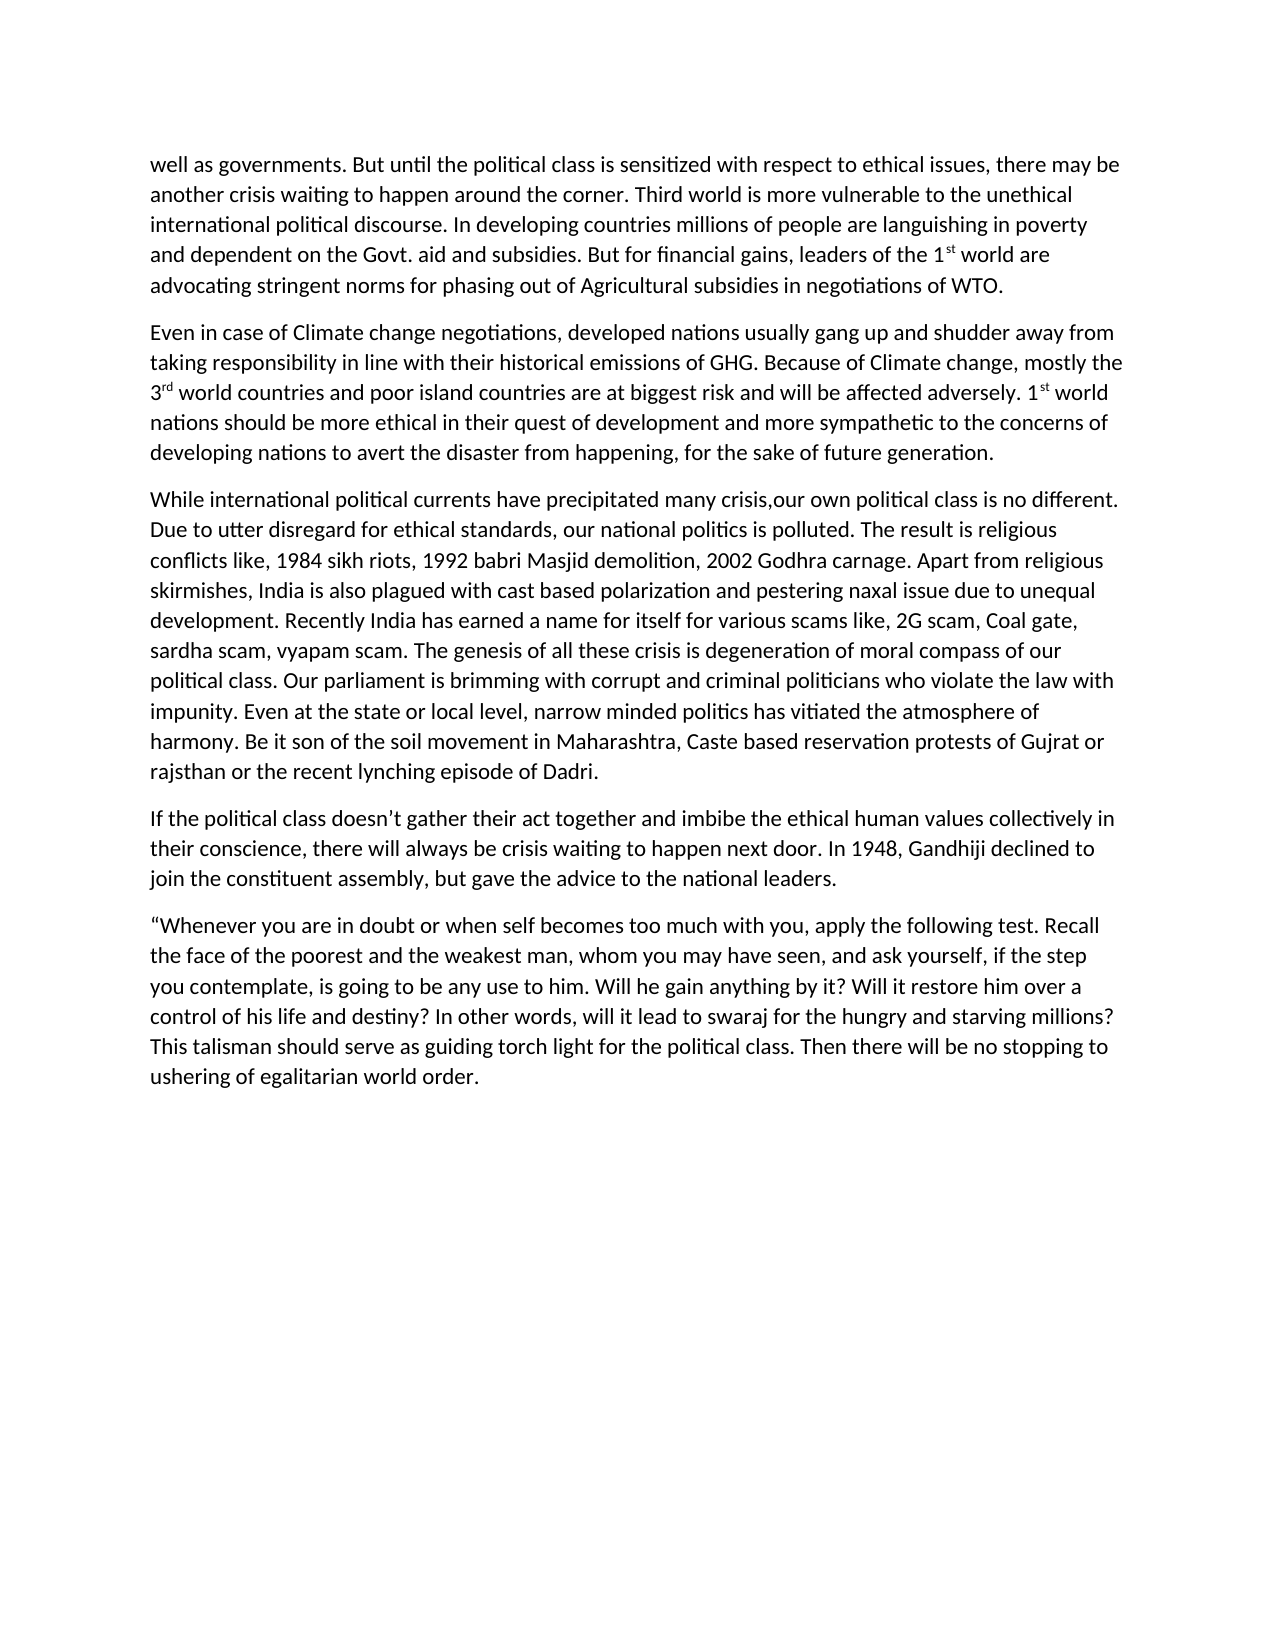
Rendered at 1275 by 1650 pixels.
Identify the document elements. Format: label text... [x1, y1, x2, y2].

text Even in case of Climate change negotiations, developed nations usually gang up and shudder away from taking responsibility in line with their historical emissions of GHG. Because of Climate change, mostly the 3rd world countries and poor island countries are at biggest risk and will be affected adversely. 1st world nations should be more ethical in their quest of development and more sympathetic to the concerns of developing nations to avert the disaster from happening, for the sake of future generation. [150, 318, 1125, 467]
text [150, 150, 1125, 299]
text “Whenever you are in doubt or when self becomes too much with you, apply the following test. Recall the face of the poorest and the weakest man, whom you may have seen, and ask yourself, if the step you contemplate, is going to be any use to him. Will he gain anything by it? Will it restore him over a control of his life and destiny? In other words, will it lead to swaraj for the hungry and starving millions? This talisman should serve as guiding torch light for the political class. Then there will be no stopping to ushering of egalitarian world order. [150, 911, 1125, 1091]
text If the political class doesn’t gather their act together and imbibe the ethical human values collectively in their conscience, there will always be crisis waiting to happen next door. In 1948, Gandhiji declined to join the constituent assembly, but gave the advice to the national leaders. [150, 804, 1125, 893]
text While international political currents have precipitated many crisis,our own political class is no different. Due to utter disregard for ethical standards, our national politics is polluted. The result is religious conflicts like, 1984 sikh riots, 1992 babri Masjid demolition, 2002 Godhra carnage. Apart from religious skirmishes, India is also plagued with cast based polarization and pestering naxal issue due to unequal development. Recently India has earned a name for itself for various scams like, 2G scam, Coal gate, sardha scam, vyapam scam. The genesis of all these crisis is degeneration of moral compass of our political class. Our parliament is brimming with corrupt and criminal politicians who violate the law with impunity. Even at the state or local level, narrow minded politics has vitiated the atmosphere of harmony. Be it son of the soil movement in Maharashtra, Caste based reservation protests of Gujrat or rajsthan or the recent lynching episode of Dadri. [150, 485, 1125, 785]
